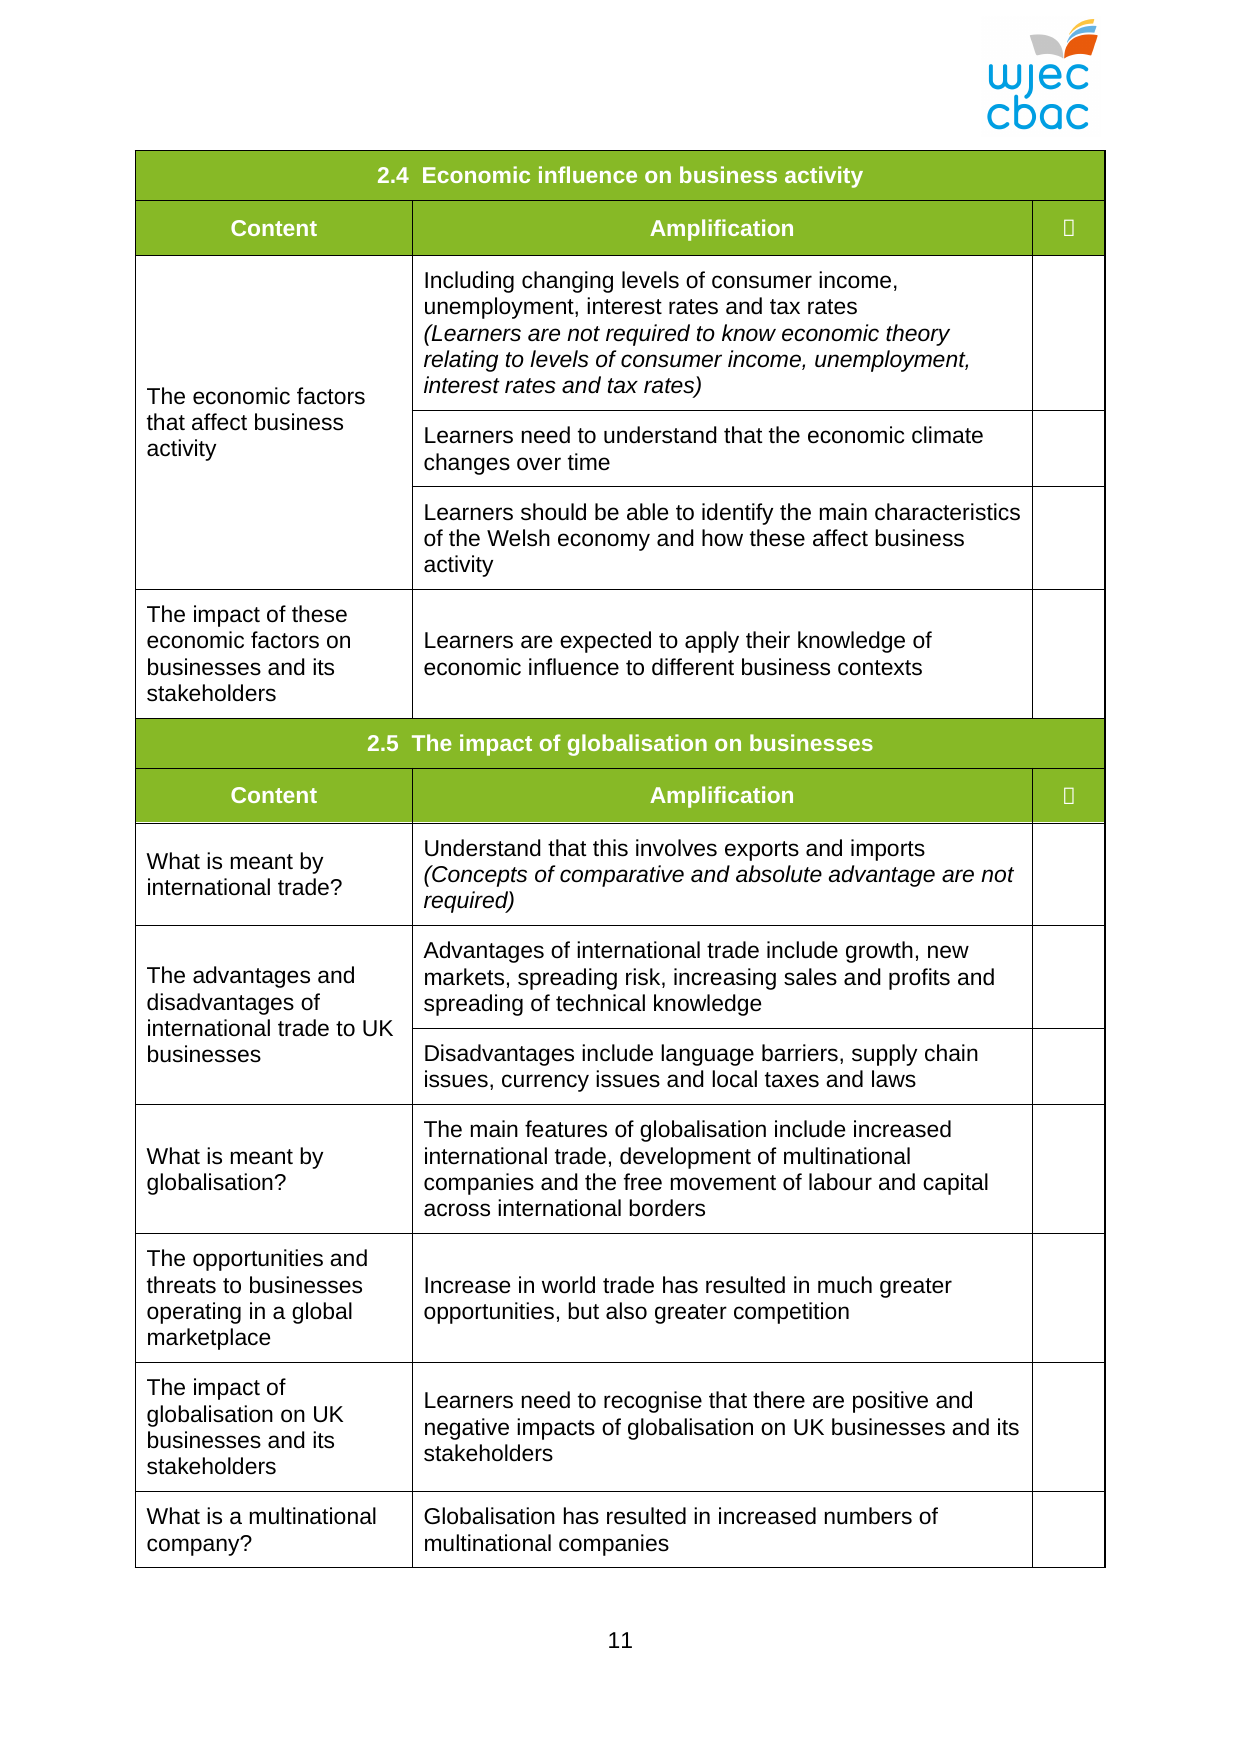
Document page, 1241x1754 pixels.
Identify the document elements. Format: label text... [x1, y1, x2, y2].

table_cell Including changing levels of consumer income, unemployment, interest rates and tax rates (Learners are not required to know economic theory relating to levels of consumer income, unemployment, interest rates and tax rates) [413, 256, 1032, 410]
table_cell Content [136, 201, 412, 255]
table_cell [1033, 411, 1104, 486]
table_cell Learners should be able to identify the main characteristics of the Welsh economy and how these affect business activity [413, 487, 1032, 589]
table_cell Amplification [413, 769, 1032, 822]
table_cell Disadvantages include language barriers, supply chain issues, currency issues and local taxes and laws [413, 1029, 1032, 1104]
table_cell Understand that this involves exports and imports (Concepts of comparative and absolute advantage are not required) [413, 824, 1032, 925]
table_cell [1033, 1363, 1104, 1491]
table_cell [1033, 1492, 1104, 1567]
table_cell [1033, 1234, 1104, 1362]
table_header 2.4 Economic influence on business activity [136, 151, 1104, 200]
table_cell What is meant by international trade? [136, 824, 412, 925]
table_cell Learners need to recognise that there are positive and negative impacts of globalisation on UK businesses and its stakeholders [413, 1363, 1032, 1491]
table_cell Content [136, 769, 412, 822]
table_cell Amplification [413, 201, 1032, 255]
table_cell [1033, 256, 1104, 410]
table_cell Learners need to understand that the economic climate changes over time [413, 411, 1032, 486]
table_cell What is meant by globalisation? [136, 1105, 412, 1233]
table_cell [1033, 1105, 1104, 1233]
picture [981, 16, 1102, 137]
table_cell [1033, 1029, 1104, 1104]
table_cell  [1033, 769, 1104, 822]
table_cell [1033, 824, 1104, 925]
table_cell Increase in world trade has resulted in much greater opportunities, but also greater competition [413, 1234, 1032, 1362]
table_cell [136, 1492, 412, 1567]
table_cell [1033, 926, 1104, 1028]
table_cell The advantages and disadvantages of international trade to UK businesses [136, 926, 412, 1104]
table_cell The main features of globalisation include increased international trade, development of multinational companies and the free movement of labour and capital across international borders [413, 1105, 1032, 1233]
table_cell Globalisation has resulted in increased numbers of multinational companies [413, 1492, 1032, 1567]
table_cell The opportunities and threats to businesses operating in a global marketplace [136, 1234, 412, 1362]
table_cell [1033, 487, 1104, 589]
table_cell Learners are expected to apply their knowledge of economic influence to different business contexts [413, 590, 1032, 718]
table_cell The impact of these economic factors on businesses and its stakeholders [136, 590, 412, 718]
table_cell The impact of globalisation on UK businesses and its stakeholders [136, 1363, 412, 1491]
table_cell The economic factors that affect business activity [136, 256, 412, 589]
table_cell [1033, 590, 1104, 718]
table_cell  [1033, 201, 1104, 255]
table_cell Advantages of international trade include growth, new markets, spreading risk, increasing sales and profits and spreading of technical knowledge [413, 926, 1032, 1028]
table_cell 2.5 The impact of globalisation on businesses [136, 719, 1104, 768]
